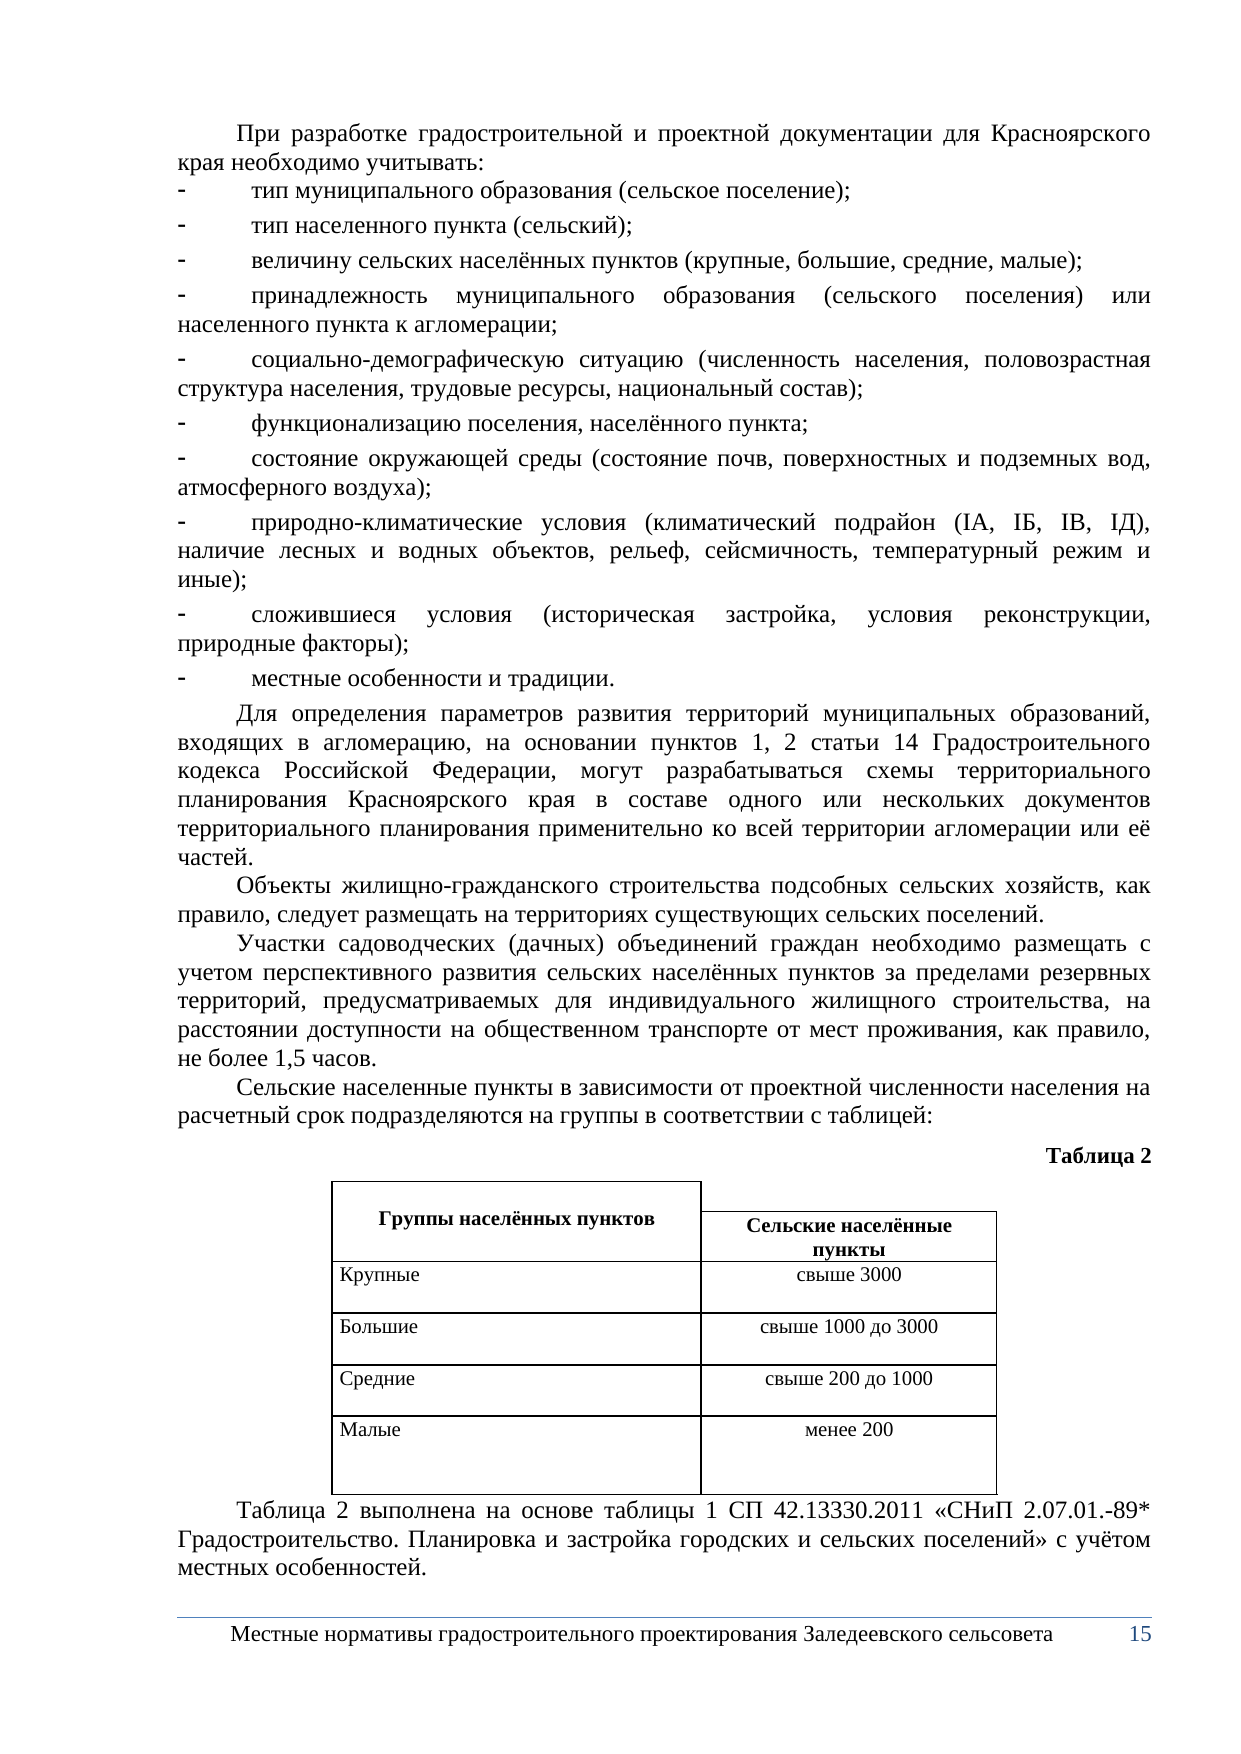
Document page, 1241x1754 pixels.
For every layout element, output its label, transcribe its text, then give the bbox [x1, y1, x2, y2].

text При разработке градостроительной и проектной документации для Красноярского края необходимо учитывать: [177, 118, 1152, 176]
table_cell Сельские населённые пункты [702, 1212, 996, 1261]
text Участки садоводческих (дачных) объединений граждан необходимо размещать с учетом перспективного развития сельских населённых пунктов за пределами резервных территорий, предусматриваемых для индивидуального жилищного строительства, на расстоянии доступности на общественном транспорте от мест проживания, как правило, не более 1,5 часов. [177, 928, 1152, 1072]
table_cell менее 200 [702, 1417, 996, 1494]
table_cell свыше 3000 [702, 1262, 996, 1312]
table_cell Большие [333, 1314, 700, 1364]
table_cell Крупные [333, 1262, 700, 1312]
list сложившиеся условия (историческая застройка, условия реконструкции, природные факторы); [177, 599, 1152, 657]
text Таблица 2 выполнена на основе таблицы 1 СП 42.13330.2011 «СНиП 2.07.01.-89* Градостроительство. Планировка и застройка городских и сельских поселений» с учётом местных особенностей. [177, 1495, 1152, 1581]
table_cell Средние [333, 1366, 700, 1415]
text Сельские населенные пункты в зависимости от проектной численности населения на расчетный срок подразделяются на группы в соответствии с таблицей: [177, 1072, 1152, 1129]
list природно-климатические условия (климатический подрайон (IA, IБ, IВ, IД), наличие лесных и водных объектов, рельеф, сейсмичность, температурный режим и иные); [177, 507, 1152, 593]
list тип населенного пункта (сельский); [177, 211, 1152, 239]
list состояние окружающей среды (состояние почв, поверхностных и подземных вод, атмосферного воздуха); [177, 443, 1152, 501]
text Объекты жилищно-гражданского строительства подсобных сельских хозяйств, как правило, следует размещать на территориях существующих сельских поселений. [177, 871, 1152, 928]
text Для определения параметров развития территорий муниципальных образований, входящих в агломерацию, на основании пунктов 1, 2 статьи 14 Градостроительного кодекса Российской Федерации, могут разрабатываться схемы территориального планирования Красноярского края в составе одного или нескольких документов территориального планирования применительно ко всей территории агломерации или её частей. [177, 698, 1152, 871]
list тип муниципального образования (сельское поселение); [177, 176, 1152, 204]
table_cell свыше 1000 до 3000 [702, 1314, 996, 1364]
table_header Группы населённых пунктов [333, 1182, 700, 1261]
table_cell Малые [333, 1417, 700, 1494]
list принадлежность муниципального образования (сельского поселения) или населенного пункта к агломерации; [177, 281, 1152, 338]
list функционализацию поселения, населённого пункта; [177, 408, 1152, 437]
list местные особенности и традиции. [177, 663, 1152, 692]
table_cell свыше 200 до 1000 [702, 1366, 996, 1415]
list величину сельских населённых пунктов (крупные, большие, средние, малые); [177, 246, 1152, 274]
list социально-демографическую ситуацию (численность населения, половозрастная структура населения, трудовые ресурсы, национальный состав); [177, 344, 1152, 402]
